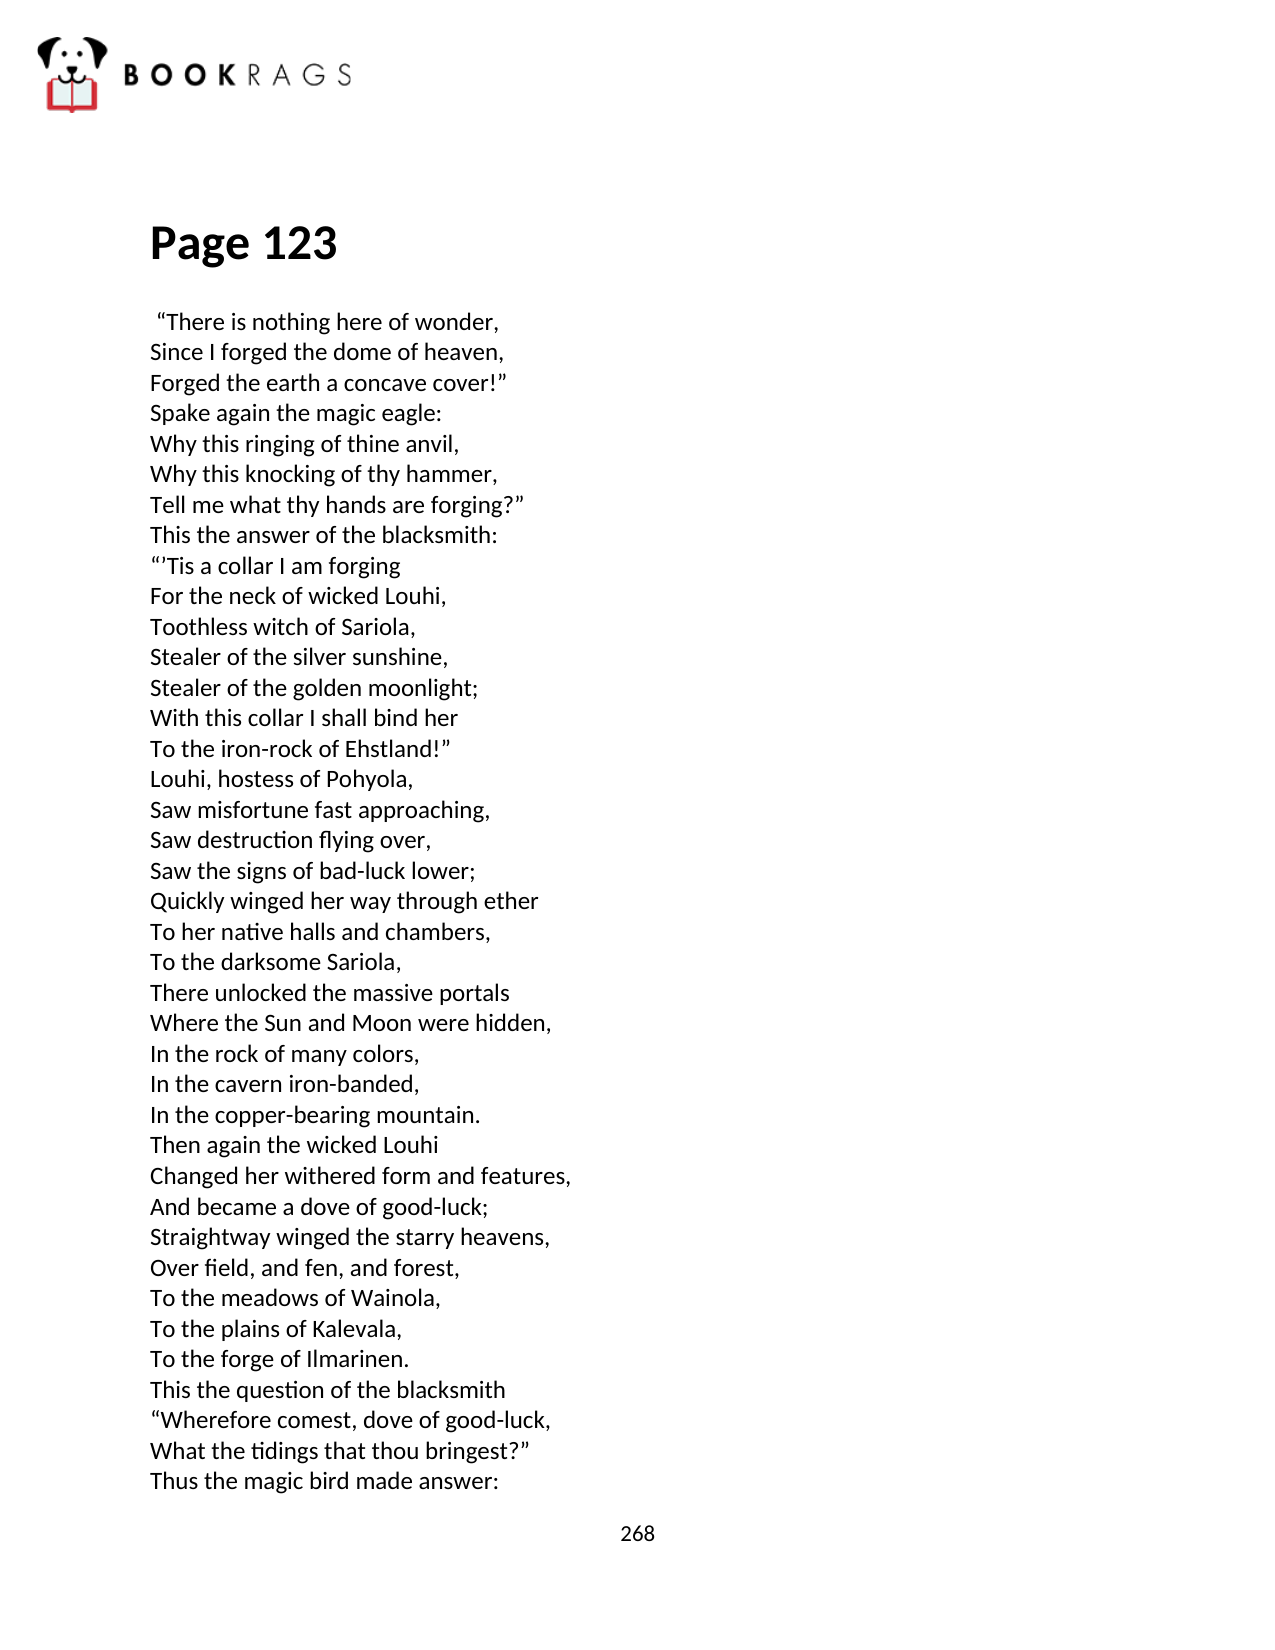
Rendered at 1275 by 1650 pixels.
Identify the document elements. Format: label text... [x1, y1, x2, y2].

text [150, 306, 1125, 1496]
text Page 123 [150, 150, 1125, 272]
picture [37, 37, 351, 113]
